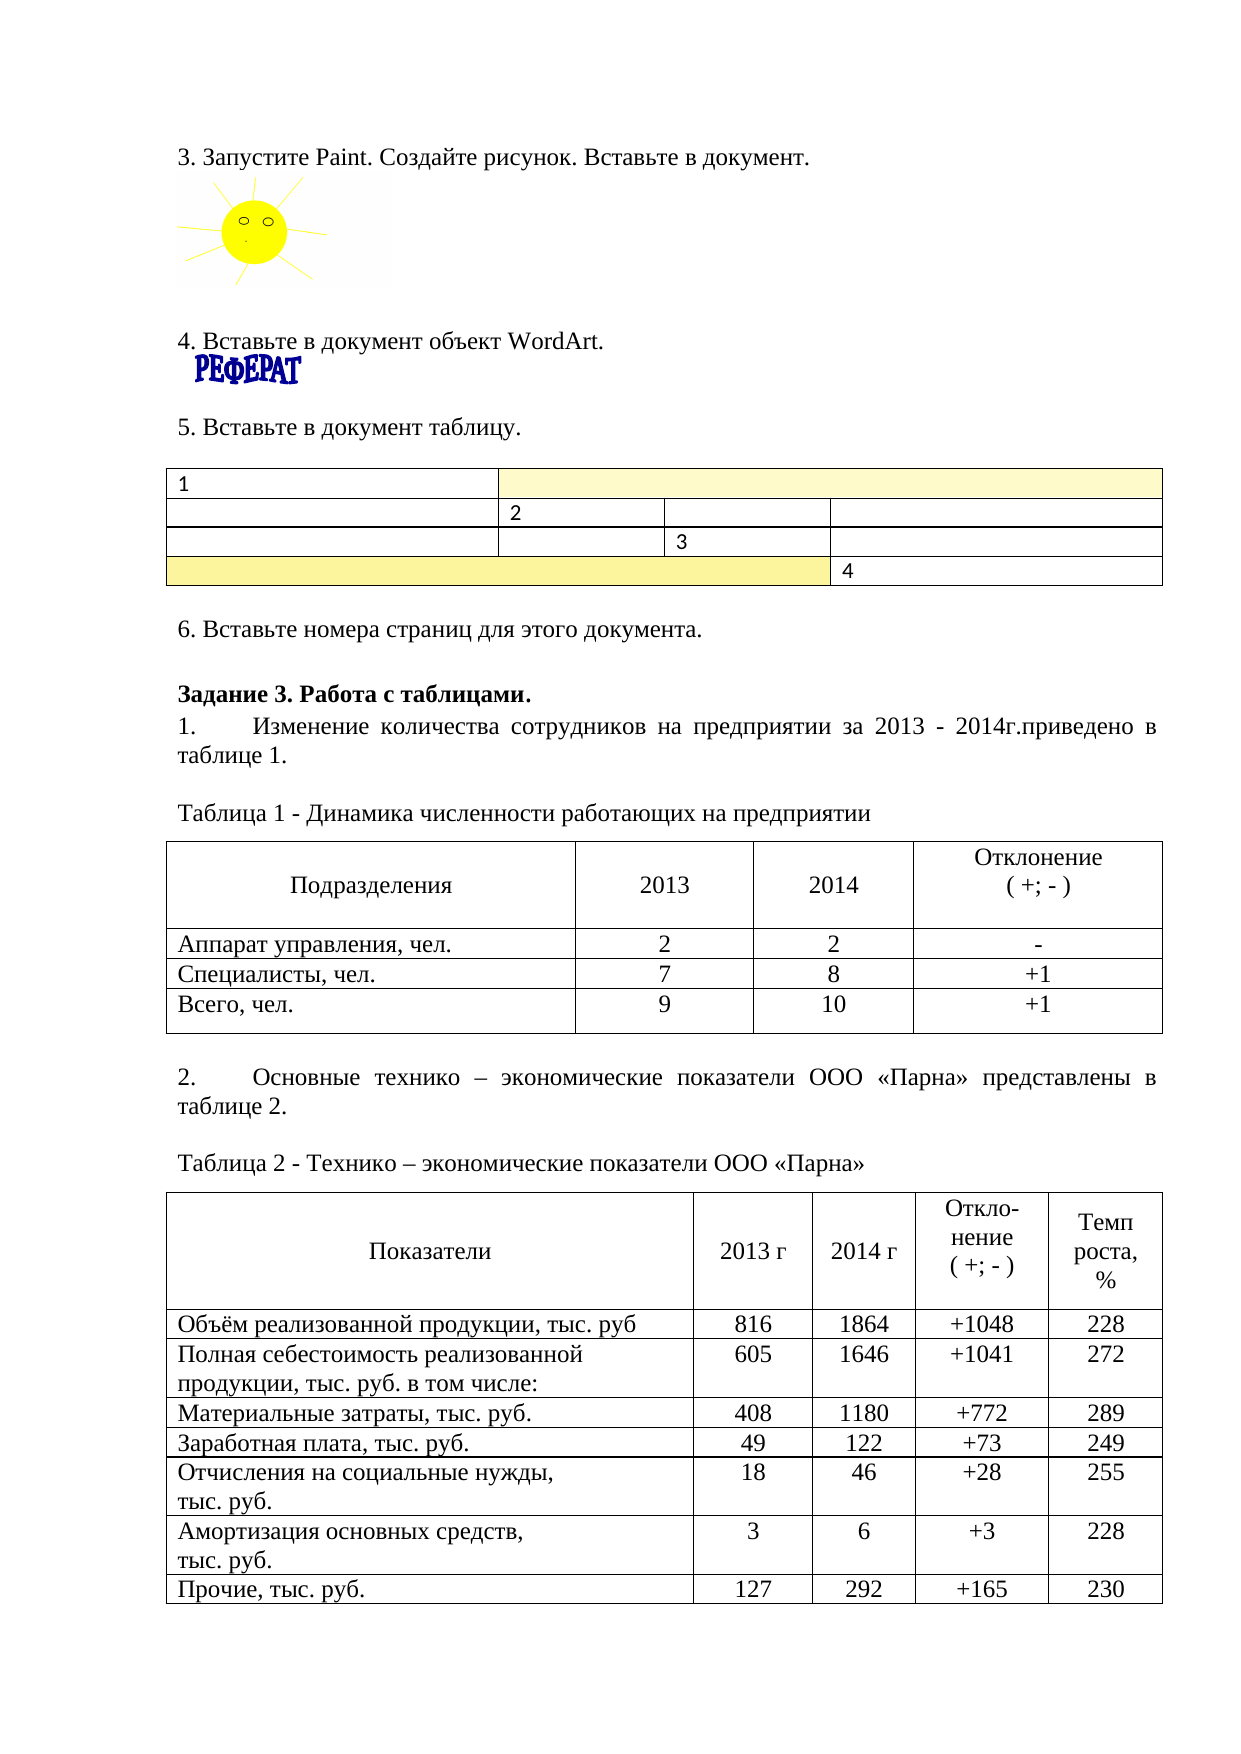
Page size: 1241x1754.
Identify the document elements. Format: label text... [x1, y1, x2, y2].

text 3. Запустите Paint. Создайте рисунок. Вставьте в документ. [177, 142, 1157, 171]
table_cell +1 [914, 959, 1162, 988]
table_cell 292 [813, 1575, 915, 1603]
table_cell Отчисления на социальные нужды, тыс. руб. [167, 1458, 693, 1515]
table_cell Полная себестоимость реализованной продукции, тыс. руб. в том числе: [167, 1339, 693, 1397]
table_cell +1041 [916, 1339, 1048, 1397]
text 5. Вставьте в документ таблицу. [177, 412, 1157, 440]
table_cell - [914, 929, 1162, 958]
table_cell 122 [813, 1428, 915, 1456]
table_cell +73 [916, 1428, 1048, 1456]
table_cell 255 [1049, 1458, 1162, 1515]
table_header Отклонение ( +; - ) [914, 842, 1162, 928]
table_cell 46 [813, 1458, 915, 1515]
table_cell +28 [916, 1458, 1048, 1515]
text 4. Вставьте в документ объект WordArt. [177, 326, 1157, 355]
table_header Показатели [167, 1193, 693, 1308]
table_cell [831, 528, 1162, 556]
table_cell Объём реализованной продукции, тыс. руб [167, 1310, 693, 1338]
text 6. Вставьте номера страниц для этого документа. [177, 614, 1157, 643]
picture [177, 170, 392, 287]
table_header Темп роста, % [1049, 1193, 1162, 1308]
table_cell 8 [754, 959, 913, 988]
table_cell 127 [694, 1575, 812, 1603]
text Таблица 2 - Технико – экономические показатели ООО «Парна» [177, 1148, 1157, 1177]
table_cell 6 [813, 1516, 915, 1573]
table_cell Материальные затраты, тыс. руб. [167, 1398, 693, 1427]
table_cell Всего, чел. [167, 989, 575, 1032]
table_cell 10 [754, 989, 913, 1032]
table_cell 228 [1049, 1516, 1162, 1573]
table_cell Амортизация основных средств, тыс. руб. [167, 1516, 693, 1573]
table_cell 228 [1049, 1310, 1162, 1338]
table_cell +3 [916, 1516, 1048, 1573]
table_cell 9 [576, 989, 753, 1032]
table_header Подразделения [167, 842, 575, 928]
table_header 2013 [576, 842, 753, 928]
table_cell 1864 [813, 1310, 915, 1338]
table_cell 408 [694, 1398, 812, 1427]
table_cell [831, 499, 1162, 526]
table_cell 230 [1049, 1575, 1162, 1603]
table_cell 3 [665, 528, 830, 556]
table_cell Специалисты, чел. [167, 959, 575, 988]
table_cell Заработная плата, тыс. руб. [167, 1428, 693, 1456]
table_cell 2 [499, 499, 664, 526]
table_cell 4 [831, 557, 1162, 585]
table_cell 249 [1049, 1428, 1162, 1456]
table_header [813, 1193, 915, 1308]
table_cell +1048 [916, 1310, 1048, 1338]
table_cell 49 [694, 1428, 812, 1456]
list Основные технико – экономические показатели ООО «Парна» представлены в таблице 2. [177, 1062, 1157, 1120]
table_cell 1180 [813, 1398, 915, 1427]
table_cell [499, 528, 664, 556]
table_cell 3 [694, 1516, 812, 1573]
table_cell 2 [754, 929, 913, 958]
table_cell 289 [1049, 1398, 1162, 1427]
table_header 1 [167, 469, 498, 497]
table_cell 2 [576, 929, 753, 958]
table_cell 1646 [813, 1339, 915, 1397]
table_header 2014 [754, 842, 913, 928]
table_cell [167, 528, 498, 556]
table_cell 272 [1049, 1339, 1162, 1397]
table_cell 605 [694, 1339, 812, 1397]
table_cell Прочие, тыс. руб. [167, 1575, 693, 1603]
table_cell Аппарат управления, чел. [167, 929, 575, 958]
list Изменение количества сотрудников на предприятии за 2013 - 2014г.приведено в таблице 1. [177, 711, 1157, 769]
table_cell [167, 557, 830, 585]
table_cell [665, 499, 830, 526]
table_header [694, 1193, 812, 1308]
table_cell 816 [694, 1310, 812, 1338]
text Таблица 1 - Динамика численности работающих на предприятии [177, 798, 1157, 826]
table_cell 18 [694, 1458, 812, 1515]
table_cell +1 [914, 989, 1162, 1032]
text Задание 3. Работа с таблицами. [177, 672, 1157, 711]
table_cell +772 [916, 1398, 1048, 1427]
table_header [499, 469, 1162, 497]
table_header Откло- нение ( +; - ) [916, 1193, 1048, 1308]
table_cell 7 [576, 959, 753, 988]
table_cell [167, 499, 498, 526]
table_cell +165 [916, 1575, 1048, 1603]
